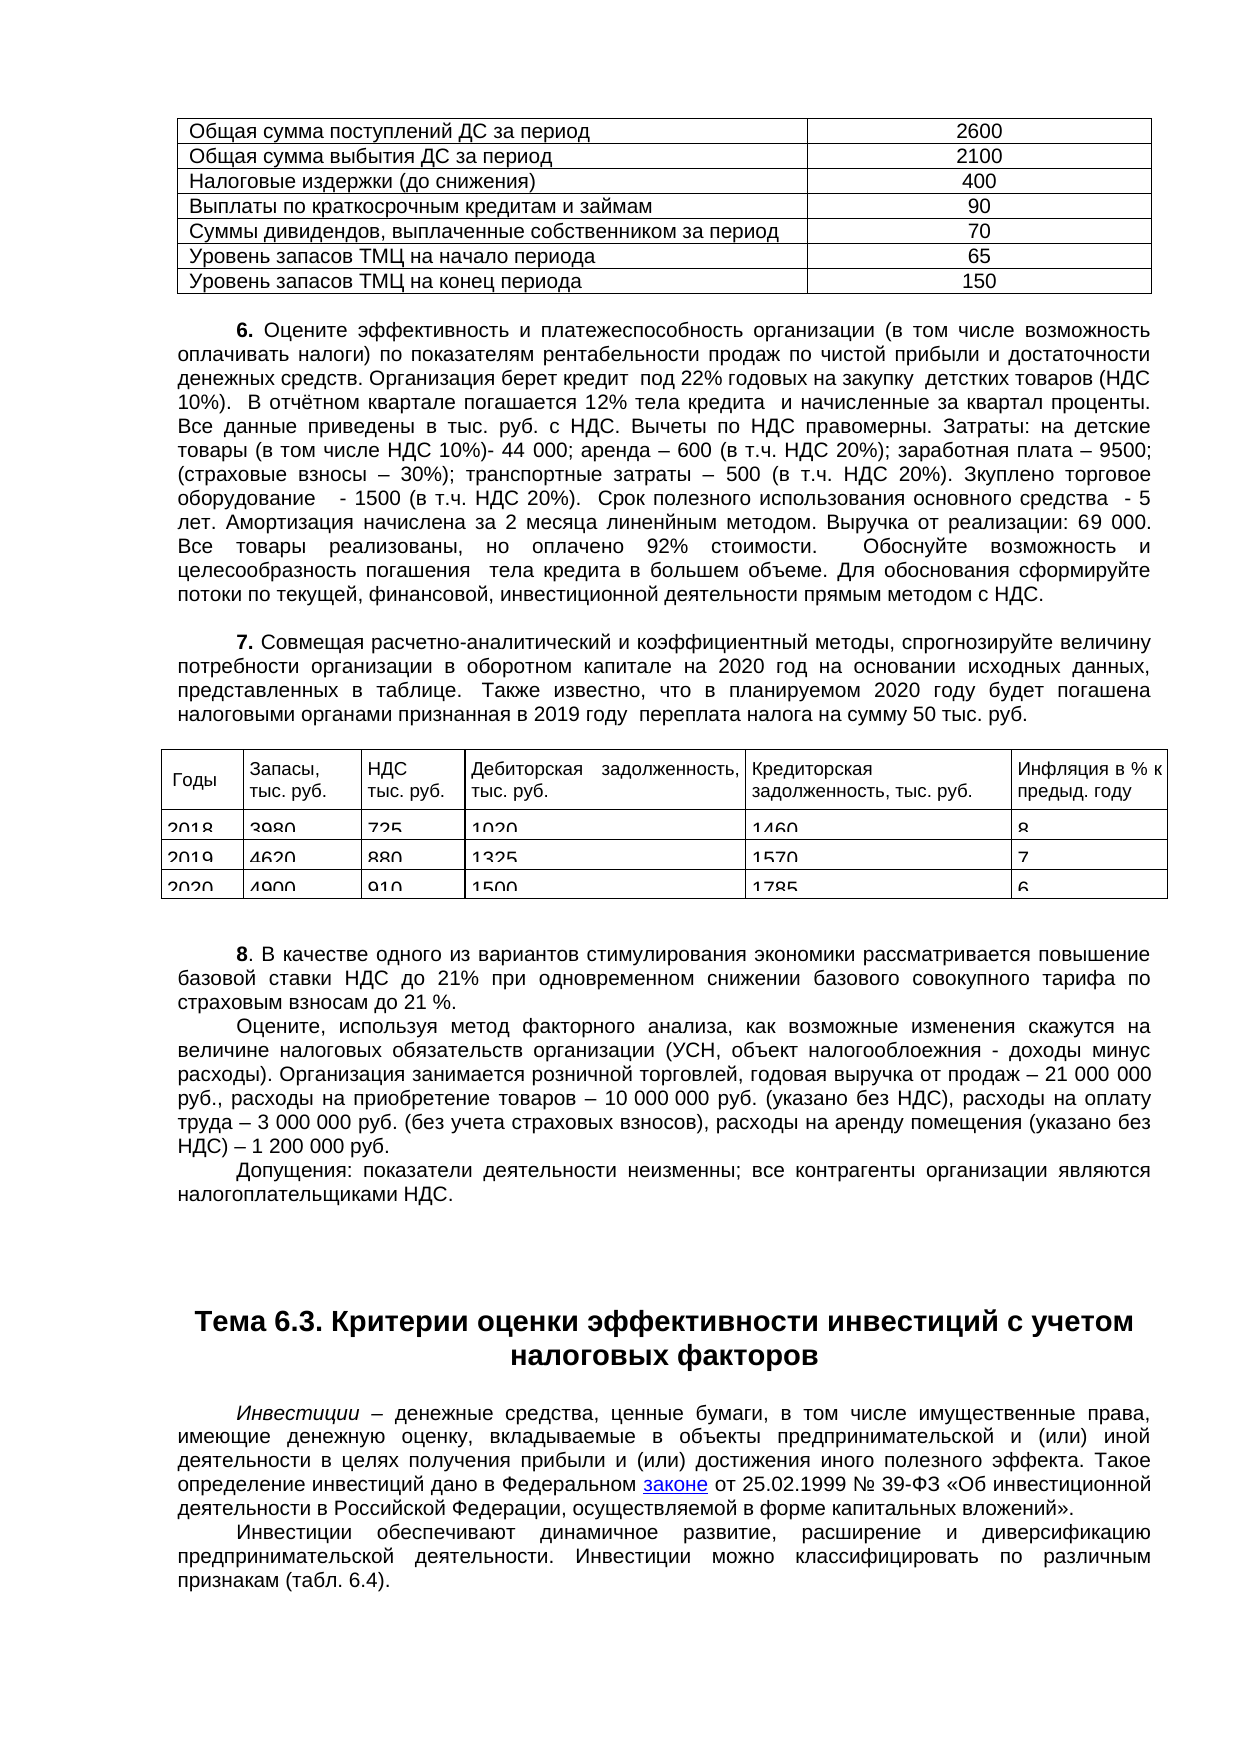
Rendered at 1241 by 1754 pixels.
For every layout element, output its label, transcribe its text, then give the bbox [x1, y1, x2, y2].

table_cell 2020 [162, 870, 243, 898]
table_cell Уровень запасов ТМЦ на начало периода [178, 244, 807, 268]
text Оцените, используя метод факторного анализа, как возможные изменения скажутся на величине налоговых обязательств организации (УСН, объект налогооблоежния - доходы минус расходы). Организация занимается розничной торговлей, годовая выручка от продаж – 21 000 000 руб., расходы на приобретение товаров – 10 000 000 руб. (указано без НДС), расходы на оплату труда – 3 000 000 руб. (без учета страховых взносов), расходы на аренду помещения (указано без НДС) – 1 200 000 руб. [177, 1014, 1152, 1158]
table_cell 880 [362, 840, 464, 868]
table_header Дебиторская задолженность, тыс. руб. [466, 750, 745, 809]
table_header Инфляция в % к предыд. году [1012, 750, 1167, 809]
text Инвестиции – денежные средства, ценные бумаги, в том числе имущественные права, имеющие денежную оценку, вкладываемые в объекты предпринимательской и (или) иной деятельности в целях получения прибыли и (или) достижения иного полезного эффекта. Такое определение инвестиций дано в Федеральном законе от 25.02.1999 № 39-ФЗ «Об инвестиционной деятельности в Российской Федерации, осуществляемой в форме капитальных вложений». [177, 1400, 1152, 1520]
text Допущения: показатели деятельности неизменны; все контрагенты организации являются налогоплательщиками НДС. [177, 1158, 1152, 1206]
table_cell 1785 [746, 870, 1011, 898]
table_cell 2019 [162, 840, 243, 868]
table_cell 1325 [466, 840, 745, 868]
table_cell 70 [808, 219, 1151, 243]
table_cell 2600 [808, 119, 1151, 143]
table_cell 7 [1012, 840, 1167, 868]
table_cell 2018 [162, 810, 243, 839]
table_cell 3980 [244, 810, 361, 839]
table_cell 400 [808, 169, 1151, 193]
table_header Кредиторская задолженность, тыс. руб. [746, 750, 1011, 809]
table_header Годы [162, 750, 243, 809]
table_cell 2100 [808, 144, 1151, 168]
table_cell 1570 [746, 840, 1011, 868]
table_cell 90 [808, 194, 1151, 218]
table_cell 1020 [466, 810, 745, 839]
text 8. В качестве одного из вариантов стимулирования экономики рассматривается повышение базовой ставки НДС до 21% при одновременном снижении базового совокупного тарифа по страховым взносам до 21 %. [177, 942, 1152, 1014]
table_cell 4900 [244, 870, 361, 898]
table_cell 725 [362, 810, 464, 839]
table_cell Суммы дивидендов, выплаченные собственником за период [178, 219, 807, 243]
table_cell Налоговые издержки (до снижения) [178, 169, 807, 193]
table_cell Выплаты по краткосрочным кредитам и займам [178, 194, 807, 218]
text Инвестиции обеспечивают динамичное развитие, расширение и диверсификацию предпринимательской деятельности. Инвестиции можно классифицировать по различным признакам (табл. 6.4). [177, 1520, 1152, 1592]
table_cell 6 [1012, 870, 1167, 898]
table_cell 150 [808, 269, 1151, 293]
text Тема 6.3. Критерии оценки эффективности инвестиций с учетом налоговых факторов [177, 1304, 1152, 1372]
table_cell Уровень запасов ТМЦ на конец периода [178, 269, 807, 293]
text 7. Совмещая расчетно-аналитический и коэффициентный методы, спрогнозируйте величину потребности организации в оборотном капитале на 2020 год на основании исходных данных, представленных в таблице. Также известно, что в планируемом 2020 году будет погашена налоговыми органами признанная в 2019 году переплата налога на сумму 50 тыс. руб. [177, 629, 1152, 725]
table_cell 910 [362, 870, 464, 898]
table_header Запасы, тыс. руб. [244, 750, 361, 809]
table_header НДС тыс. руб. [362, 750, 464, 809]
table_cell 1500 [466, 870, 745, 898]
table_cell Общая сумма поступлений ДС за период [178, 119, 807, 143]
table_cell 65 [808, 244, 1151, 268]
table_cell Общая сумма выбытия ДС за период [178, 144, 807, 168]
table_cell 8 [1012, 810, 1167, 839]
text 6. Оцените эффективность и платежеспособность организации (в том числе возможность оплачивать налоги) по показателям рентабельности продаж по чистой прибыли и достаточности денежных средств. Организация берет кредит под 22% годовых на закупку детстких товаров (НДС 10%). В отчётном квартале погашается 12% тела кредита и начисленные за квартал проценты. Все данные приведены в тыс. руб. с НДС. Вычеты по НДС правомерны. Затраты: на детские товары (в том числе НДС 10%)- 44 000; аренда – 600 (в т.ч. НДС 20%); заработная плата – 9500; (страховые взносы – 30%); транспортные затраты – 500 (в т.ч. НДС 20%). Зкуплено торговое оборудование - 1500 (в т.ч. НДС 20%). Срок полезного использования основного средства - 5 лет. Амортизация начислена за 2 месяца линенйным методом. Выручка от реализации: 69 000. Все товары реализованы, но оплачено 92% стоимости. Обоснуйте возможность и целесообразность погашения тела кредита в большем объеме. Для обоснования сформируйте потоки по текущей, финансовой, инвестиционной деятельности прямым методом с НДС. [177, 318, 1152, 606]
table_cell 4620 [244, 840, 361, 868]
table_cell 1460 [746, 810, 1011, 839]
